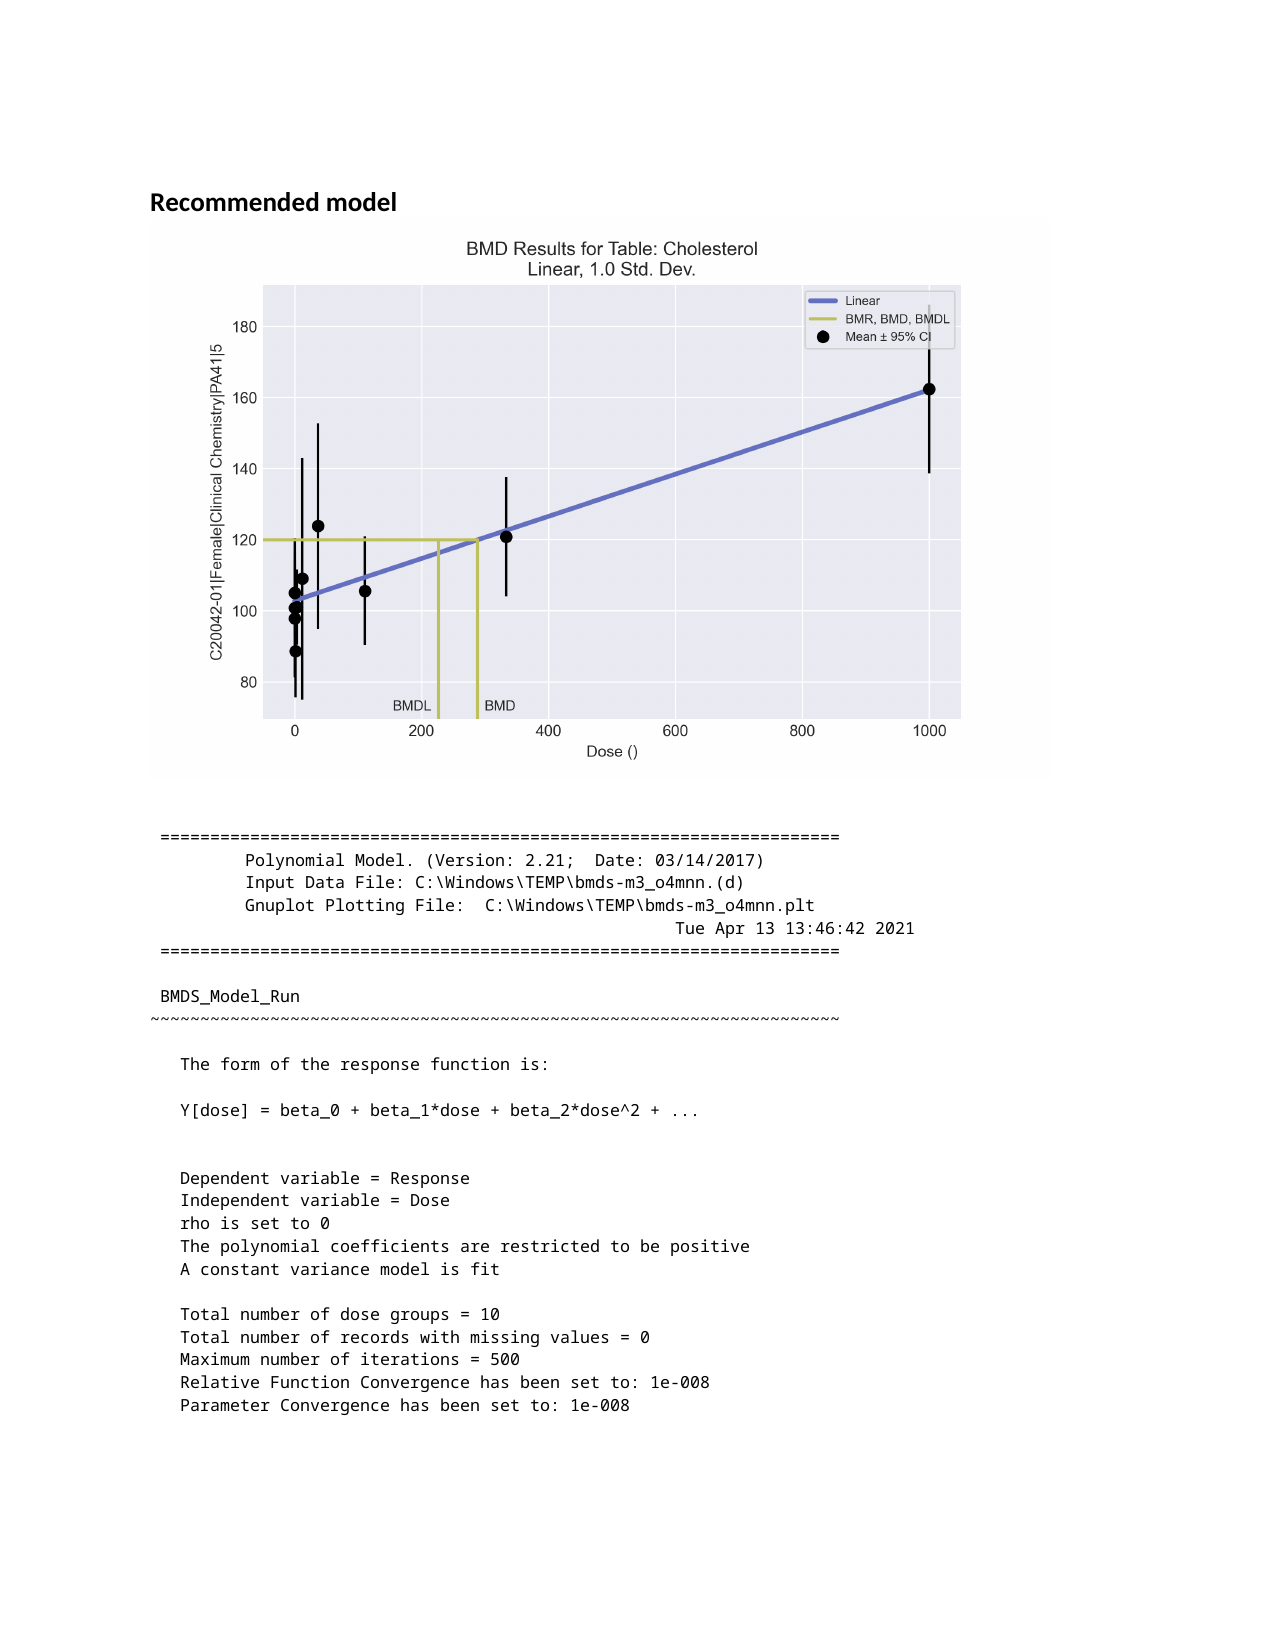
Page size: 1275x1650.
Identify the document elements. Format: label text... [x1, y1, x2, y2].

subtitle Recommended model [150, 185, 1125, 218]
picture [150, 217, 1050, 781]
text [150, 780, 1125, 1484]
